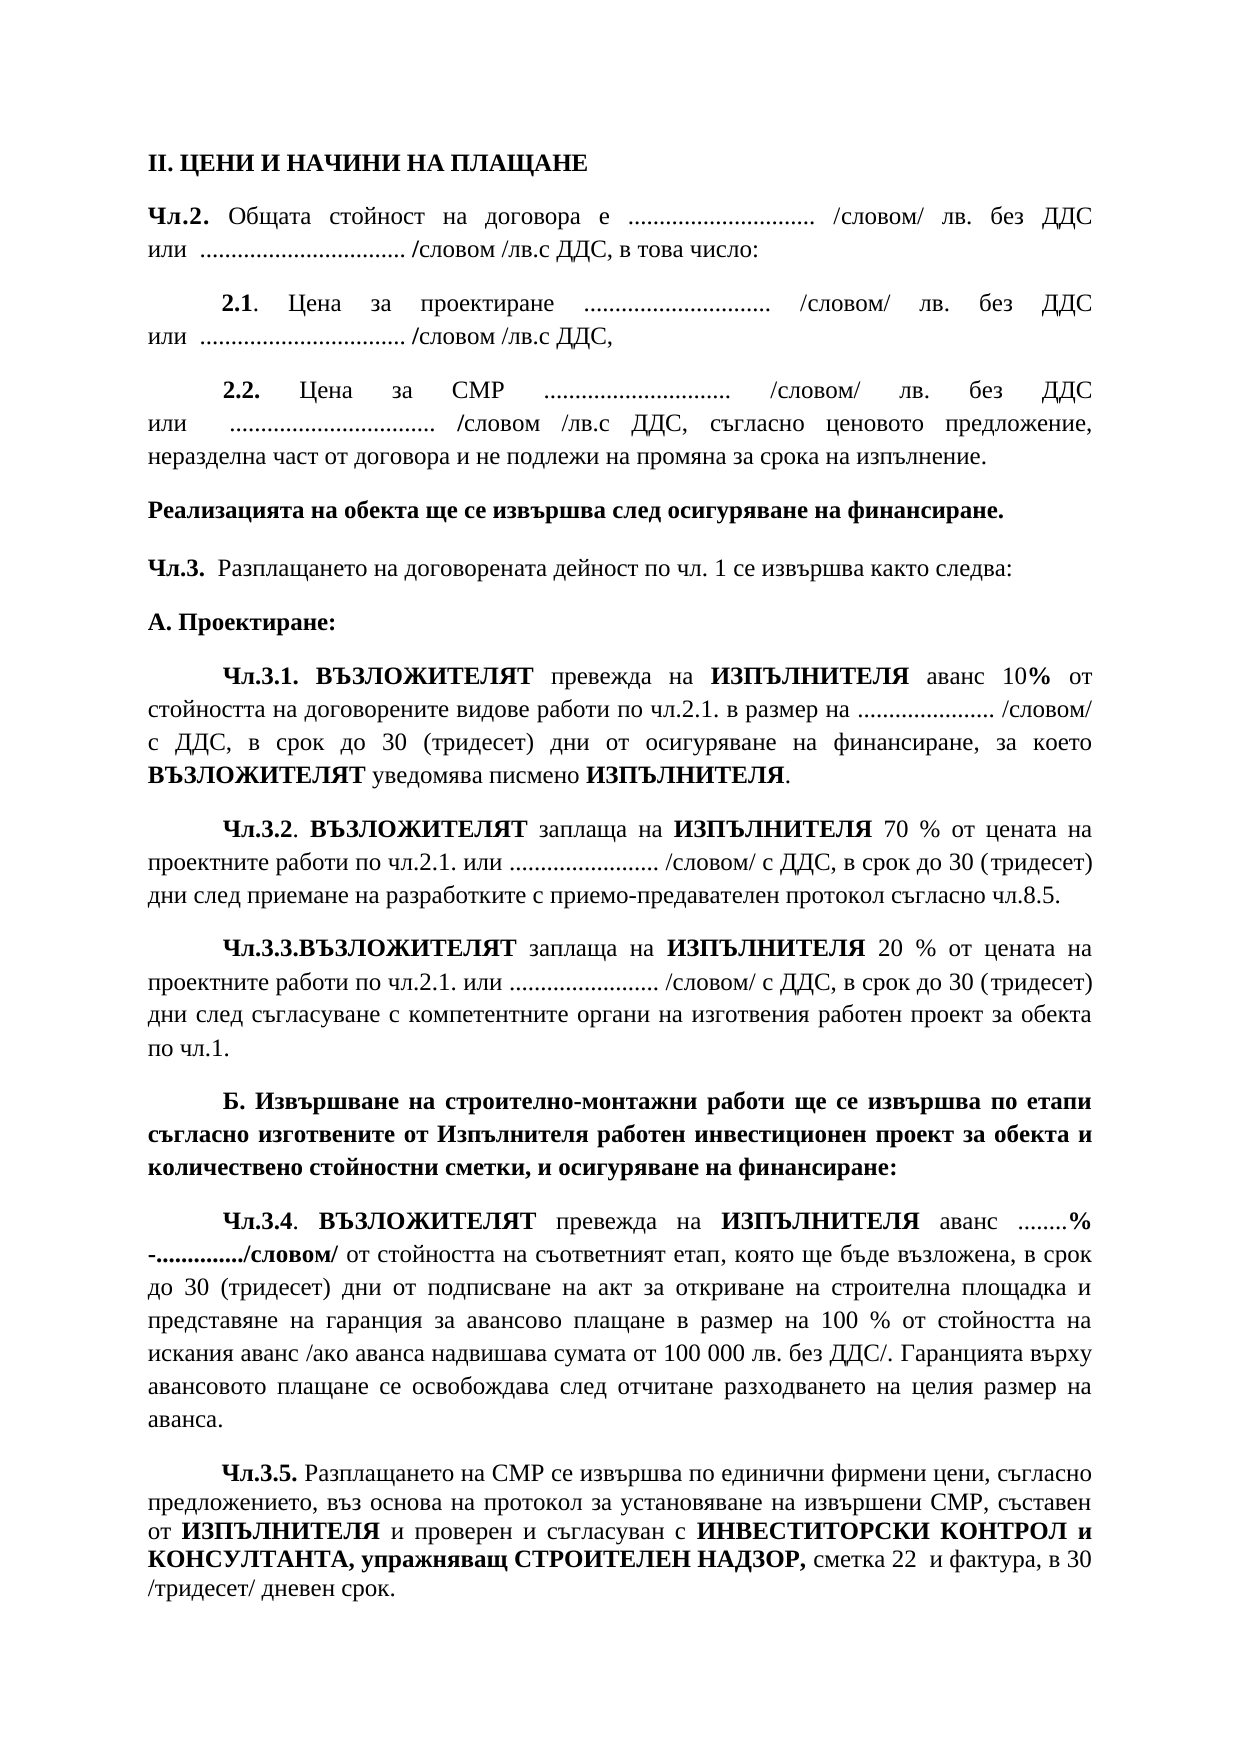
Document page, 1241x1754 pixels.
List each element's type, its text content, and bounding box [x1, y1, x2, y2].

text Чл.3. Разплащането на договорената дейност по чл. 1 се извършва както следва: [148, 553, 1093, 582]
text 2.1. Цена за проектиране .............................. /словом/ лв. без ДДС или ................................. /словом /лв.с ДДС, [148, 288, 1093, 350]
text Б. Извършване на строително-монтажни работи ще се извършва по етапи съгласно изготвените от Изпълнителя работен инвестиционен проект за обекта и количествено стойностни сметки, и осигуряване на финансиране: [148, 1086, 1093, 1181]
text Чл.3.4. ВЪЗЛОЖИТЕЛЯТ превежда на ИЗПЪЛНИТЕЛЯ аванс ........% -............../словом/ от стойността на съответният етап, която ще бъде възложена, в срок до 30 (тридесет) дни от подписване на акт за откриване на строителна площадка и представяне на гаранция за авансово плащане в размер на 100 % от стойността на искания аванс /ако аванса надвишава сумата от 100 000 лв. без ДДС/. Гаранцията върху авансовото плащане се освобождава след отчитане разходването на целия размер на аванса. [148, 1206, 1093, 1433]
text Реализацията на обекта ще се извършва след осигуряване на финансиране. [148, 495, 1093, 524]
text Чл.3.3.ВЪЗЛОЖИТЕЛЯТ заплаща на ИЗПЪЛНИТЕЛЯ 20 % от цената на проектните работи по чл.2.1. или ........................ /словом/ с ДДС, в срок до 30 (тридесет) дни след съгласуване с компетентните органи на изготвения работен проект за обекта по чл.1. [148, 933, 1093, 1061]
text 2.2. Цена за СМР .............................. /словом/ лв. без ДДС или ................................. /словом /лв.с ДДС, съгласно ценовото предложение, неразделна част от договора и не подлежи на промяна за срока на изпълнение. [148, 375, 1093, 470]
text Чл.3.2. ВЪЗЛОЖИТЕЛЯТ заплаща на ИЗПЪЛНИТЕЛЯ 70 % от цената на проектните работи по чл.2.1. или ........................ /словом/ с ДДС, в срок до 30 (тридесет) дни след приемане на разработките с приемо-предавателен протокол съгласно чл.8.5. [148, 814, 1093, 908]
text Чл.3.5. Разплащането на СМР се извършва по единични фирмени цени, съгласно предложението, въз основа на протокол за установяване на извършени СМР, съставен от ИЗПЪЛНИТЕЛЯ и проверен и съгласуван с ИНВЕСТИТОРСКИ КОНТРОЛ и КОНСУЛТАНТА, упражняващ СТРОИТЕЛЕН НАДЗОР, сметка 22 и фактура, в 30 /тридесет/ дневен срок. [148, 1458, 1093, 1602]
text Чл.2. Общата стойност на договора е .............................. /словом/ лв. без ДДС или ................................. /словом /лв.с ДДС, в това число: [148, 201, 1093, 263]
text А. Проектиране: [148, 607, 1093, 636]
text Чл.3.1. ВЪЗЛОЖИТЕЛЯТ превежда на ИЗПЪЛНИТЕЛЯ аванс 10% от стойността на договорените видове работи по чл.2.1. в размер на ...................... /словом/ с ДДС, в срок до 30 (тридесет) дни от осигуряване на финансиране, за което ВЪЗЛОЖИТЕЛЯТ уведомява писмено ИЗПЪЛНИТЕЛЯ. [148, 661, 1093, 788]
text II. ЦЕНИ И НАЧИНИ НА ПЛАЩАНЕ [148, 148, 1093, 176]
